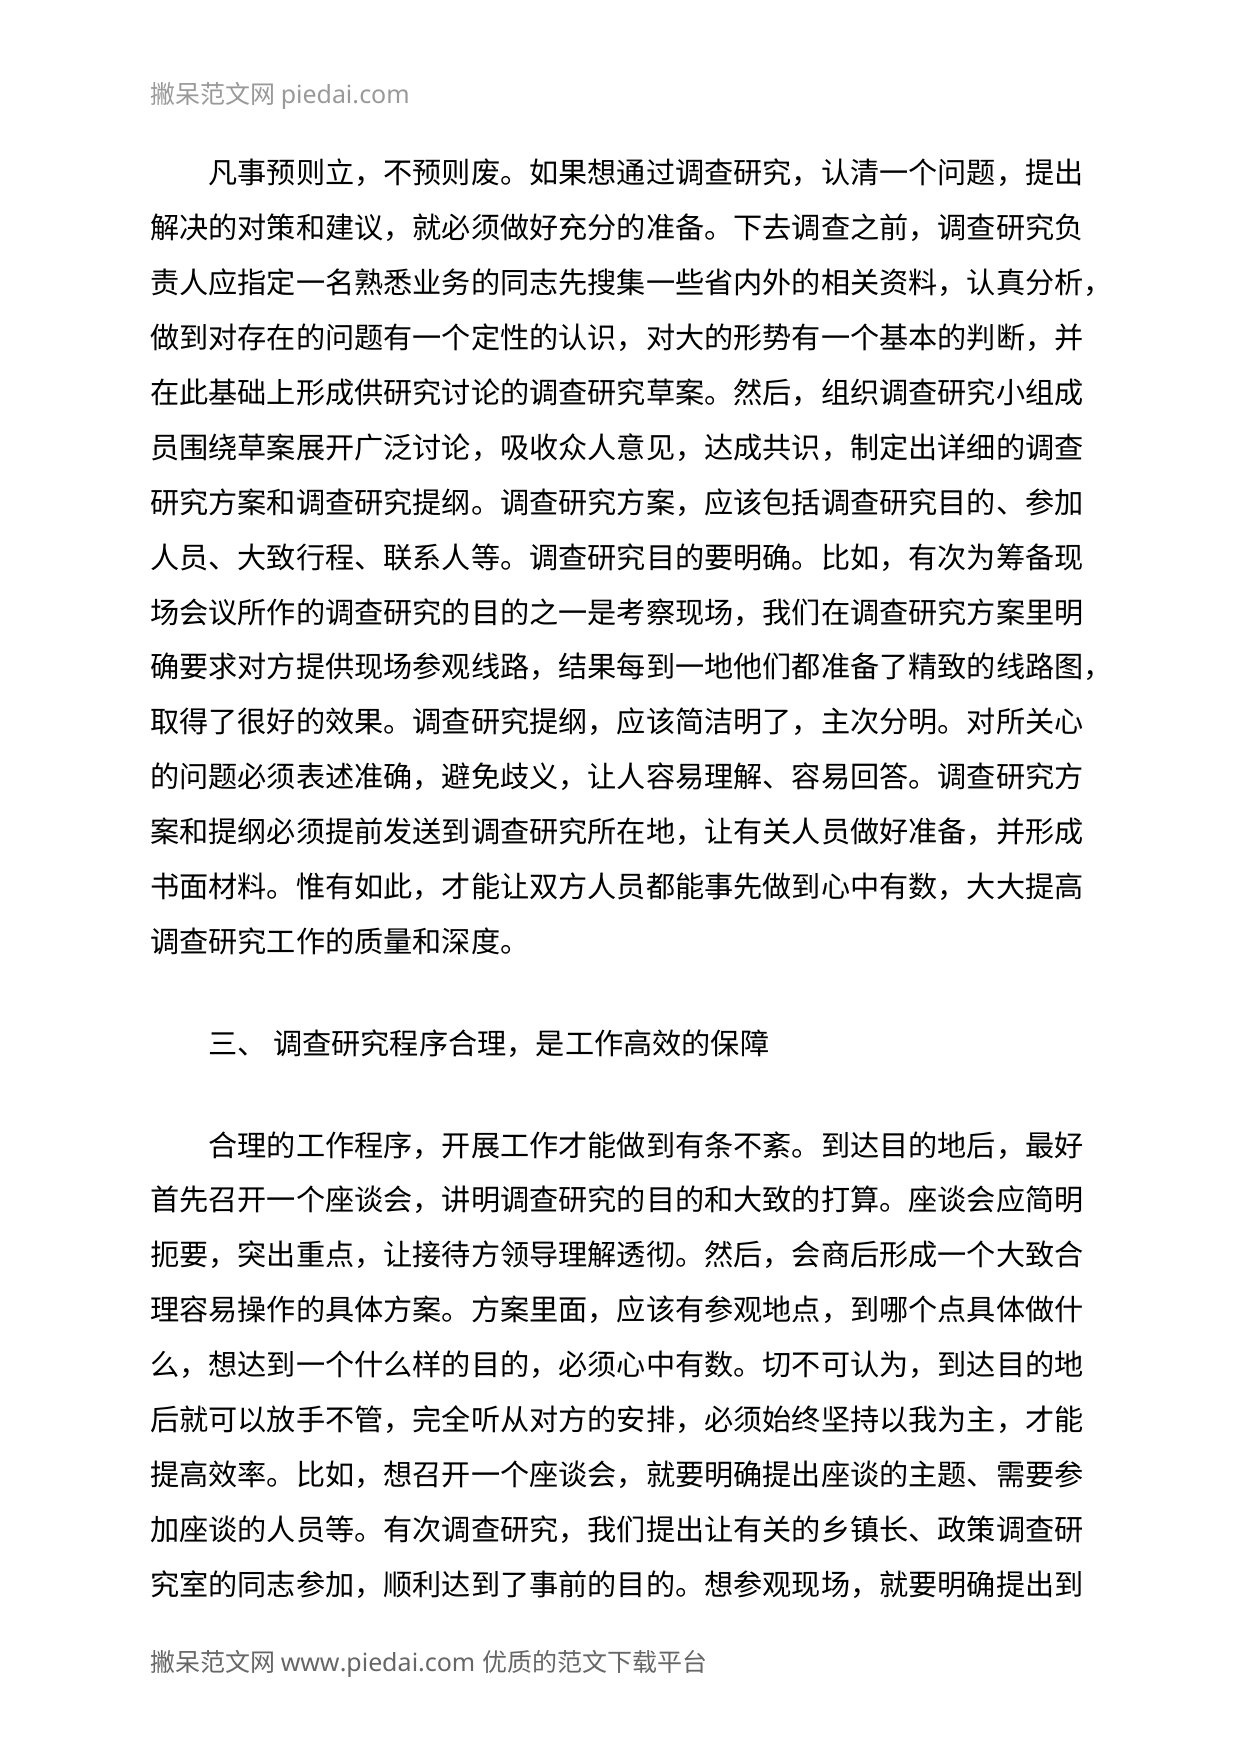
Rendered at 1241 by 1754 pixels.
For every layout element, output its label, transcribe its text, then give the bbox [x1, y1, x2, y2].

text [150, 1122, 1090, 1603]
text 凡事预则立，不预则废。如果想通过调查研究，认清一个问题，提出解决的对策和建议，就必须做好充分的准备。下去调查之前，调查研究负责人应指定一名熟悉业务的同志先搜集一些省内外的相关资料，认真分析，做到对存在的问题有一个定性的认识，对大的形势有一个基本的判断，并在此基础上形成供研究讨论的调查研究草案。然后，组织调查研究小组成员围绕草案展开广泛讨论，吸收众人意见，达成共识，制定出详细的调查研究方案和调查研究提纲。调查研究方案，应该包括调查研究目的、参加人员、大致行程、联系人等。调查研究目的要明确。比如，有次为筹备现场会议所作的调查研究的目的之一是考察现场，我们在调查研究方案里明确要求对方提供现场参观线路，结果每到一地他们都准备了精致的线路图，取得了很好的效果。调查研究提纲，应该简洁明了，主次分明。对所关心的问题必须表述准确，避免歧义，让人容易理解、容易回答。调查研究方案和提纲必须提前发送到调查研究所在地，让有关人员做好准备，并形成书面材料。惟有如此，才能让双方人员都能事先做到心中有数，大大提高调查研究工作的质量和深度。 [150, 150, 1090, 961]
text 三、 调查研究程序合理，是工作高效的保障 [150, 1020, 1090, 1063]
